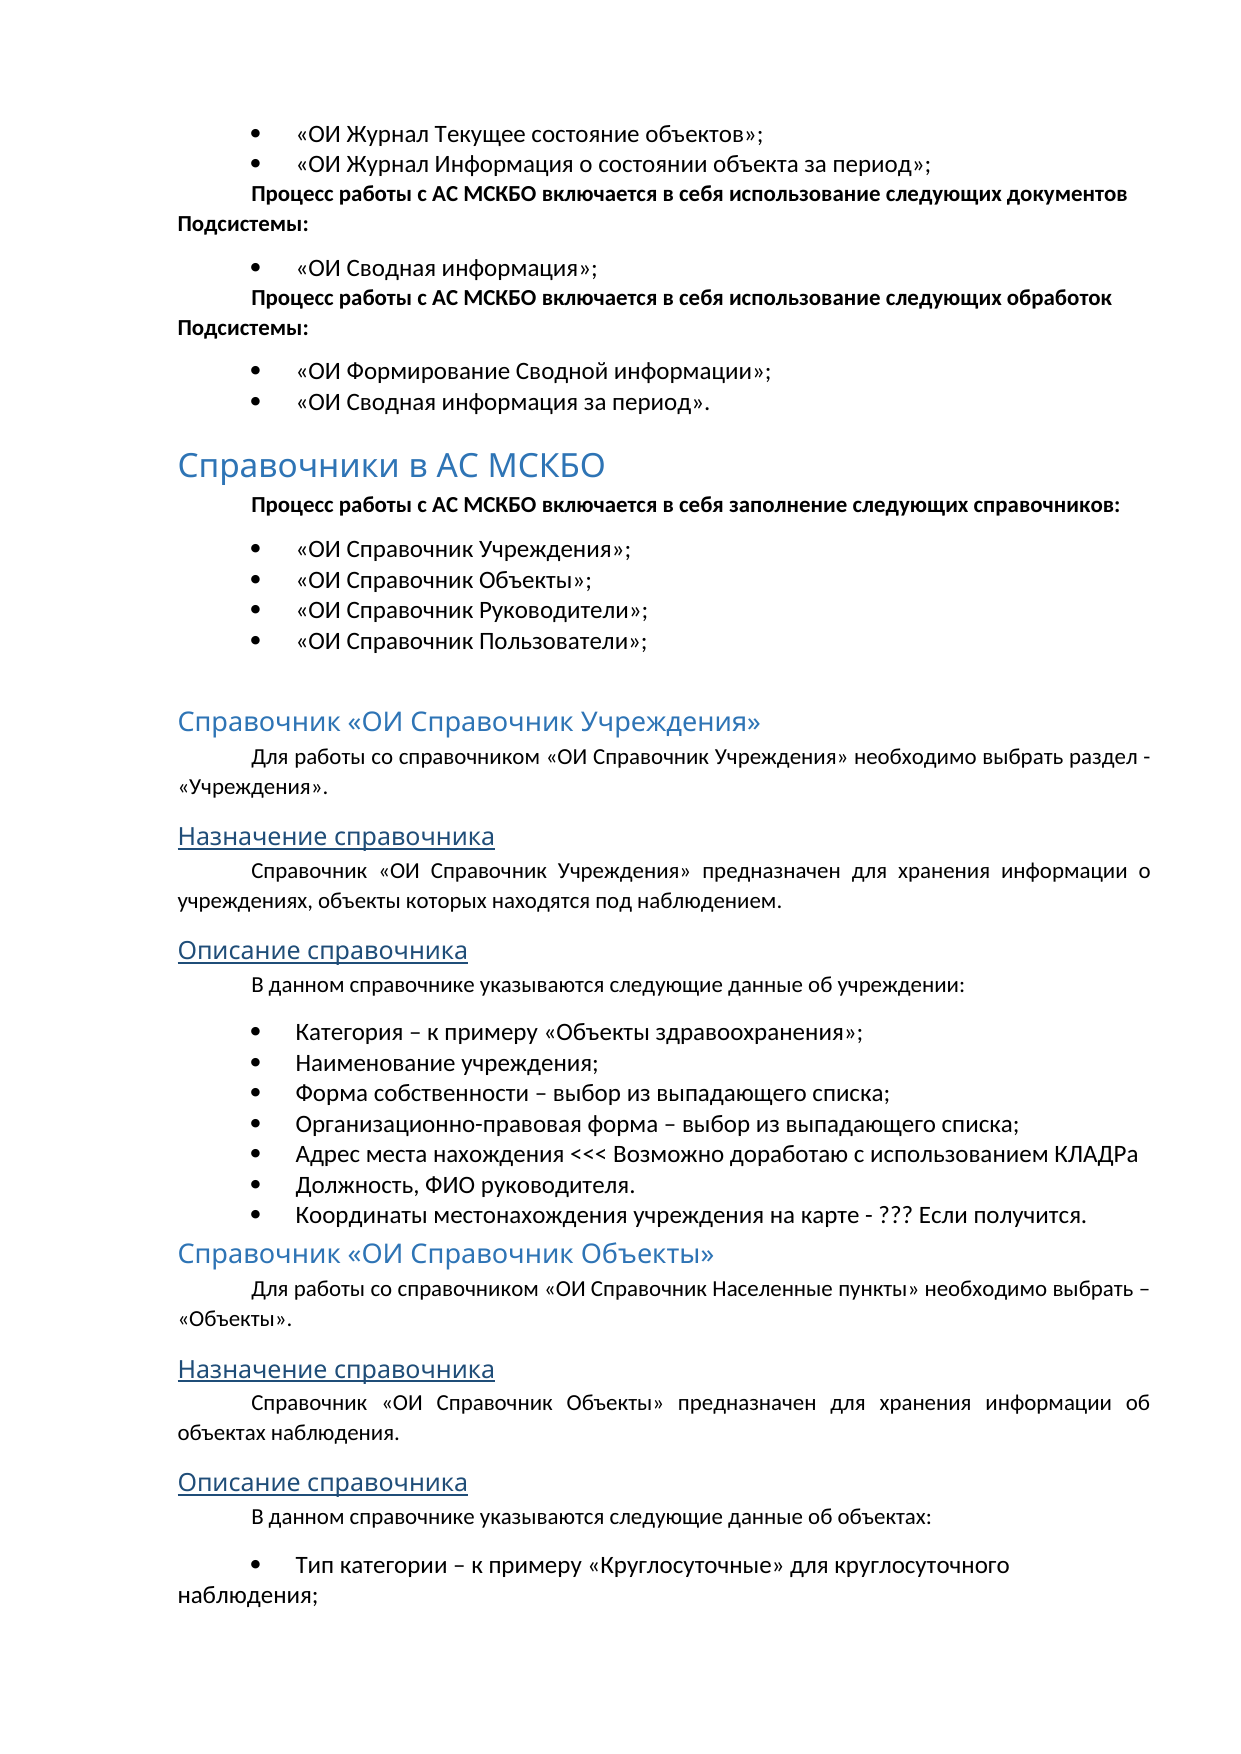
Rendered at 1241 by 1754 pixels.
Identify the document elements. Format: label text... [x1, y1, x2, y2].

list «ОИ Журнал Информация о состоянии объекта за период»; [177, 149, 1152, 179]
text Для работы со справочником «ОИ Справочник Населенные пункты» необходимо выбрать – «Объекты». [177, 1274, 1152, 1332]
list «ОИ Справочник Руководители»; [177, 594, 1152, 625]
text Процесс работы с АС МСКБО включается в себя использование следующих обработок Подсистемы: [177, 283, 1152, 341]
list Координаты местонахождения учреждения на карте - ??? Если получится. [177, 1200, 1152, 1230]
list Адрес места нахождения <<< Возможно доработаю с использованием КЛАДРа [177, 1139, 1152, 1169]
text В данном справочнике указываются следующие данные об учреждении: [177, 970, 1152, 998]
subtitle Назначение справочника [177, 819, 1152, 853]
subtitle Справочник «ОИ Справочник Объекты» [177, 1234, 1152, 1271]
list «ОИ Справочник Пользователи»; [177, 625, 1152, 655]
list «ОИ Сводная информация за период». [177, 386, 1152, 417]
list «ОИ Справочник Учреждения»; [177, 533, 1152, 564]
list Категория – к примеру «Объекты здравоохранения»; [177, 1017, 1152, 1047]
list Форма собственности – выбор из выпадающего списка; [177, 1078, 1152, 1108]
subtitle Описание справочника [177, 933, 1152, 967]
list «ОИ Сводная информация»; [177, 252, 1152, 283]
list «ОИ Журнал Текущее состояние объектов»; [177, 118, 1152, 149]
text Справочник «ОИ Справочник Объекты» предназначен для хранения информации об объектах наблюдения. [177, 1388, 1152, 1446]
list Должность, ФИО руководителя. [177, 1169, 1152, 1200]
list «ОИ Формирование Сводной информации»; [177, 356, 1152, 386]
text В данном справочнике указываются следующие данные об объектах: [177, 1502, 1152, 1530]
subtitle Описание справочника [177, 1465, 1152, 1499]
text Для работы со справочником «ОИ Справочник Учреждения» необходимо выбрать раздел - «Учреждения». [177, 742, 1152, 800]
subtitle Справочник «ОИ Справочник Учреждения» [177, 702, 1152, 739]
list «ОИ Справочник Объекты»; [177, 564, 1152, 594]
subtitle Назначение справочника [177, 1351, 1152, 1385]
text Процесс работы с АС МСКБО включается в себя заполнение следующих справочников: [177, 491, 1152, 518]
list Тип категории – к примеру «Круглосуточные» для круглосуточного наблюдения; [177, 1549, 1152, 1610]
list Наименование учреждения; [177, 1047, 1152, 1078]
list Организационно-правовая форма – выбор из выпадающего списка; [177, 1108, 1152, 1139]
text Справочник «ОИ Справочник Учреждения» предназначен для хранения информации о учреждениях, объекты которых находятся под наблюдением. [177, 856, 1152, 914]
text Процесс работы с АС МСКБО включается в себя использование следующих документов Подсистемы: [177, 179, 1152, 237]
subtitle Справочники в АС МСКБО [177, 442, 1152, 487]
